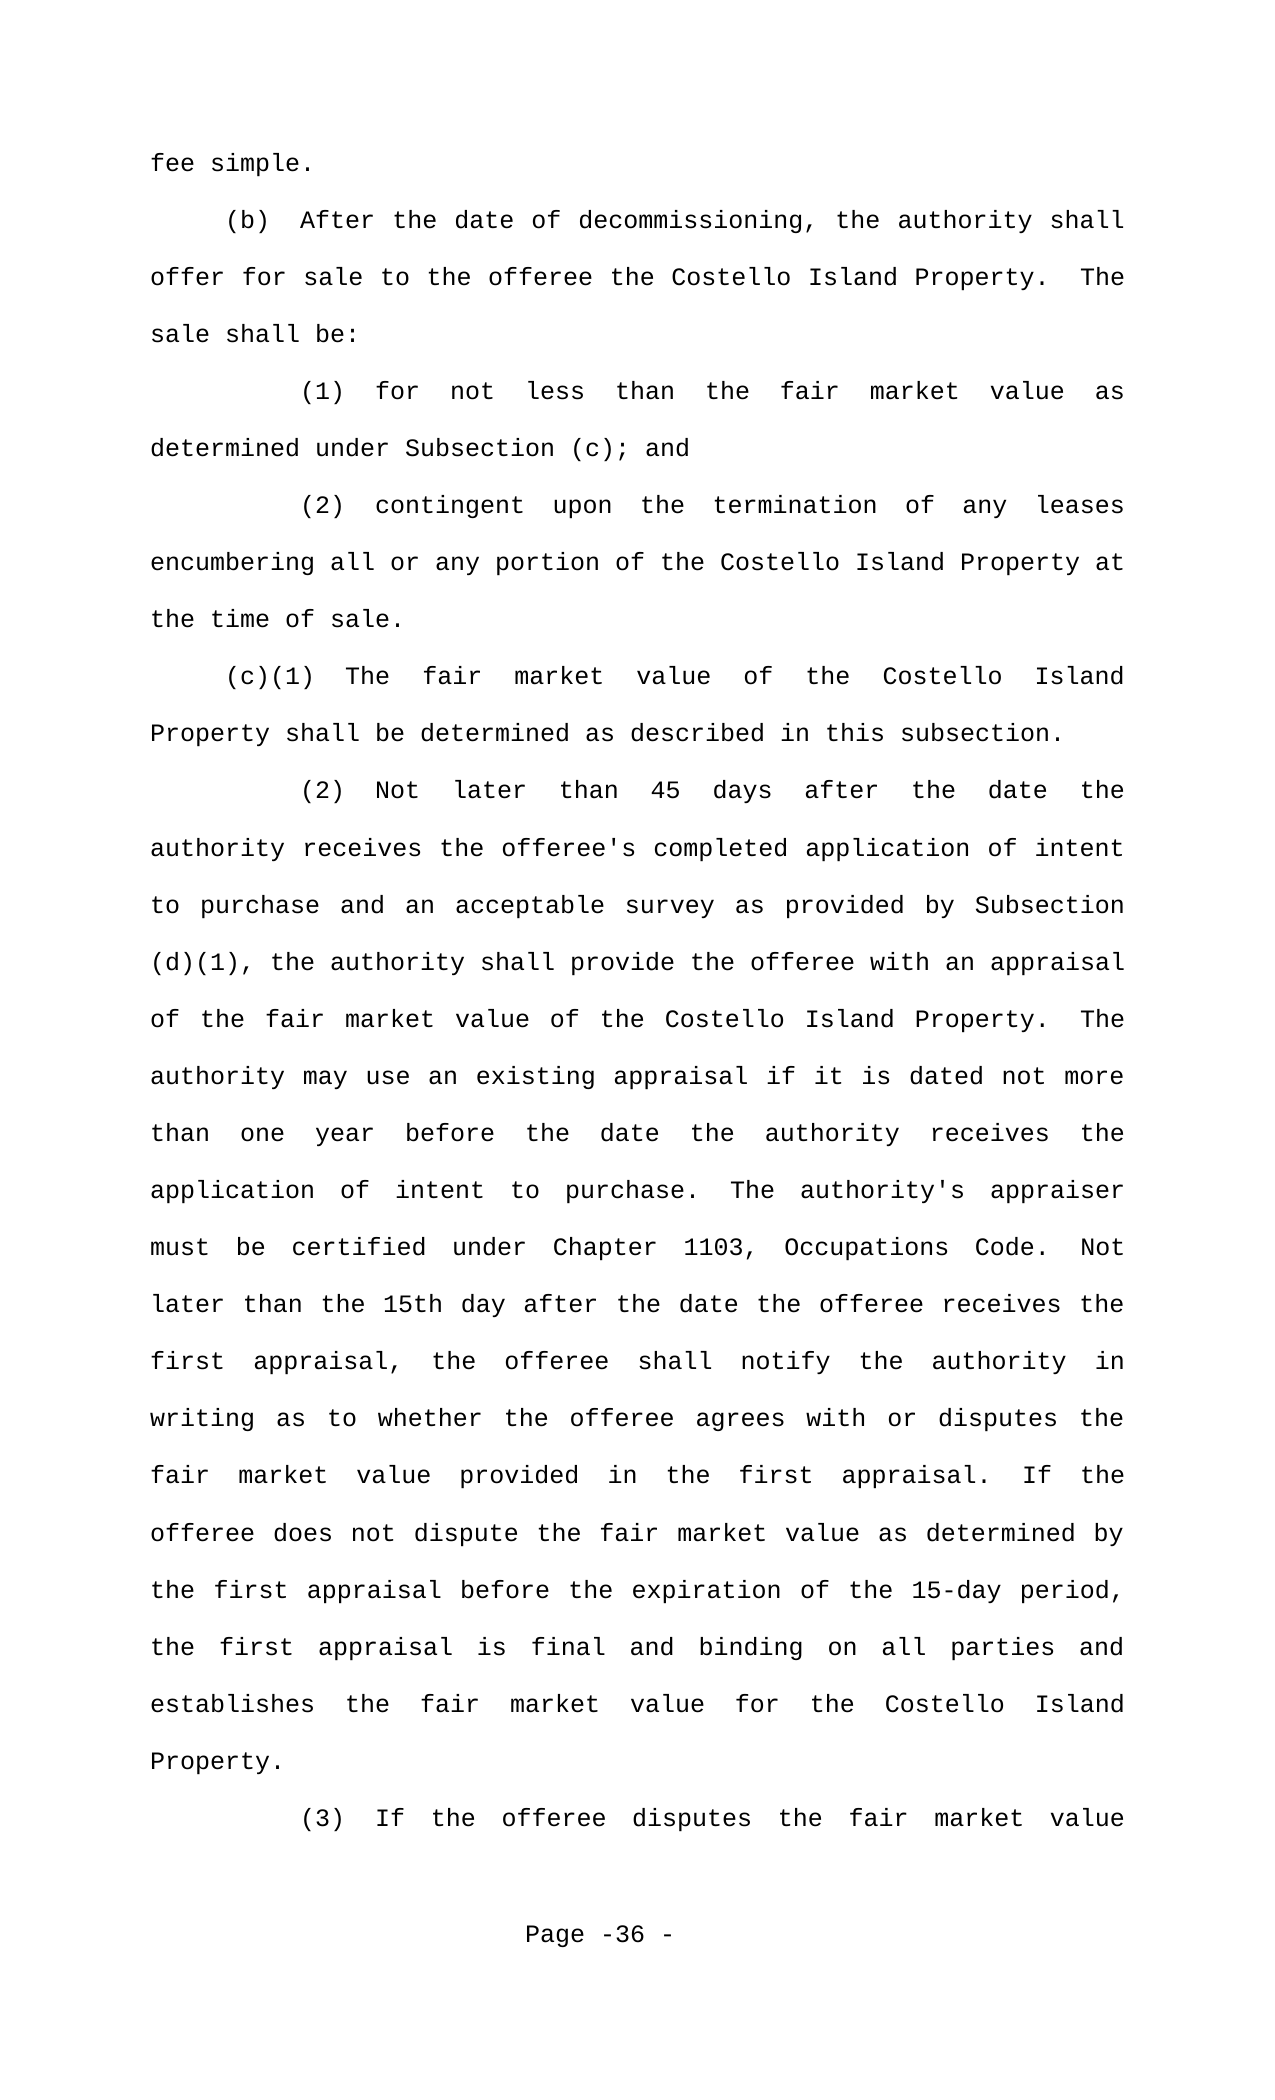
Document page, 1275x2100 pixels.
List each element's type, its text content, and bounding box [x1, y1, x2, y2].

text (c)(1) The fair market value of the Costello Island Property shall be determined as described in this subsection. [150, 664, 1125, 749]
text (1) for not less than the fair market value as determined under Subsection (c); and [150, 378, 1125, 464]
text (2) contingent upon the termination of any leases encumbering all or any portion of the Costello Island Property at the time of sale. [150, 492, 1125, 635]
text (2) Not later than 45 days after the date the authority receives the offeree's completed application of intent to purchase and an acceptable survey as provided by Subsection (d)(1), the authority shall provide the offeree with an appraisal of the fair market value of the Costello Island Property. The authority may use an existing appraisal if it is dated not more than one year before the date the authority receives the application of intent to purchase. The authority's appraiser must be certified under Chapter 1103, Occupations Code. Not later than the 15th day after the date the offeree receives the first appraisal, the offeree shall notify the authority in writing as to whether the offeree agrees with or disputes the fair market value provided in the first appraisal. If the offeree does not dispute the fair market value as determined by the first appraisal before the expiration of the 15-day period, the first appraisal is final and binding on all parties and establishes the fair market value for the Costello Island Property. [150, 778, 1125, 1777]
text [150, 150, 1125, 178]
text (b) After the date of decommissioning, the authority shall offer for sale to the offeree the Costello Island Property. The sale shall be: [150, 207, 1125, 350]
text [150, 1805, 1125, 1834]
